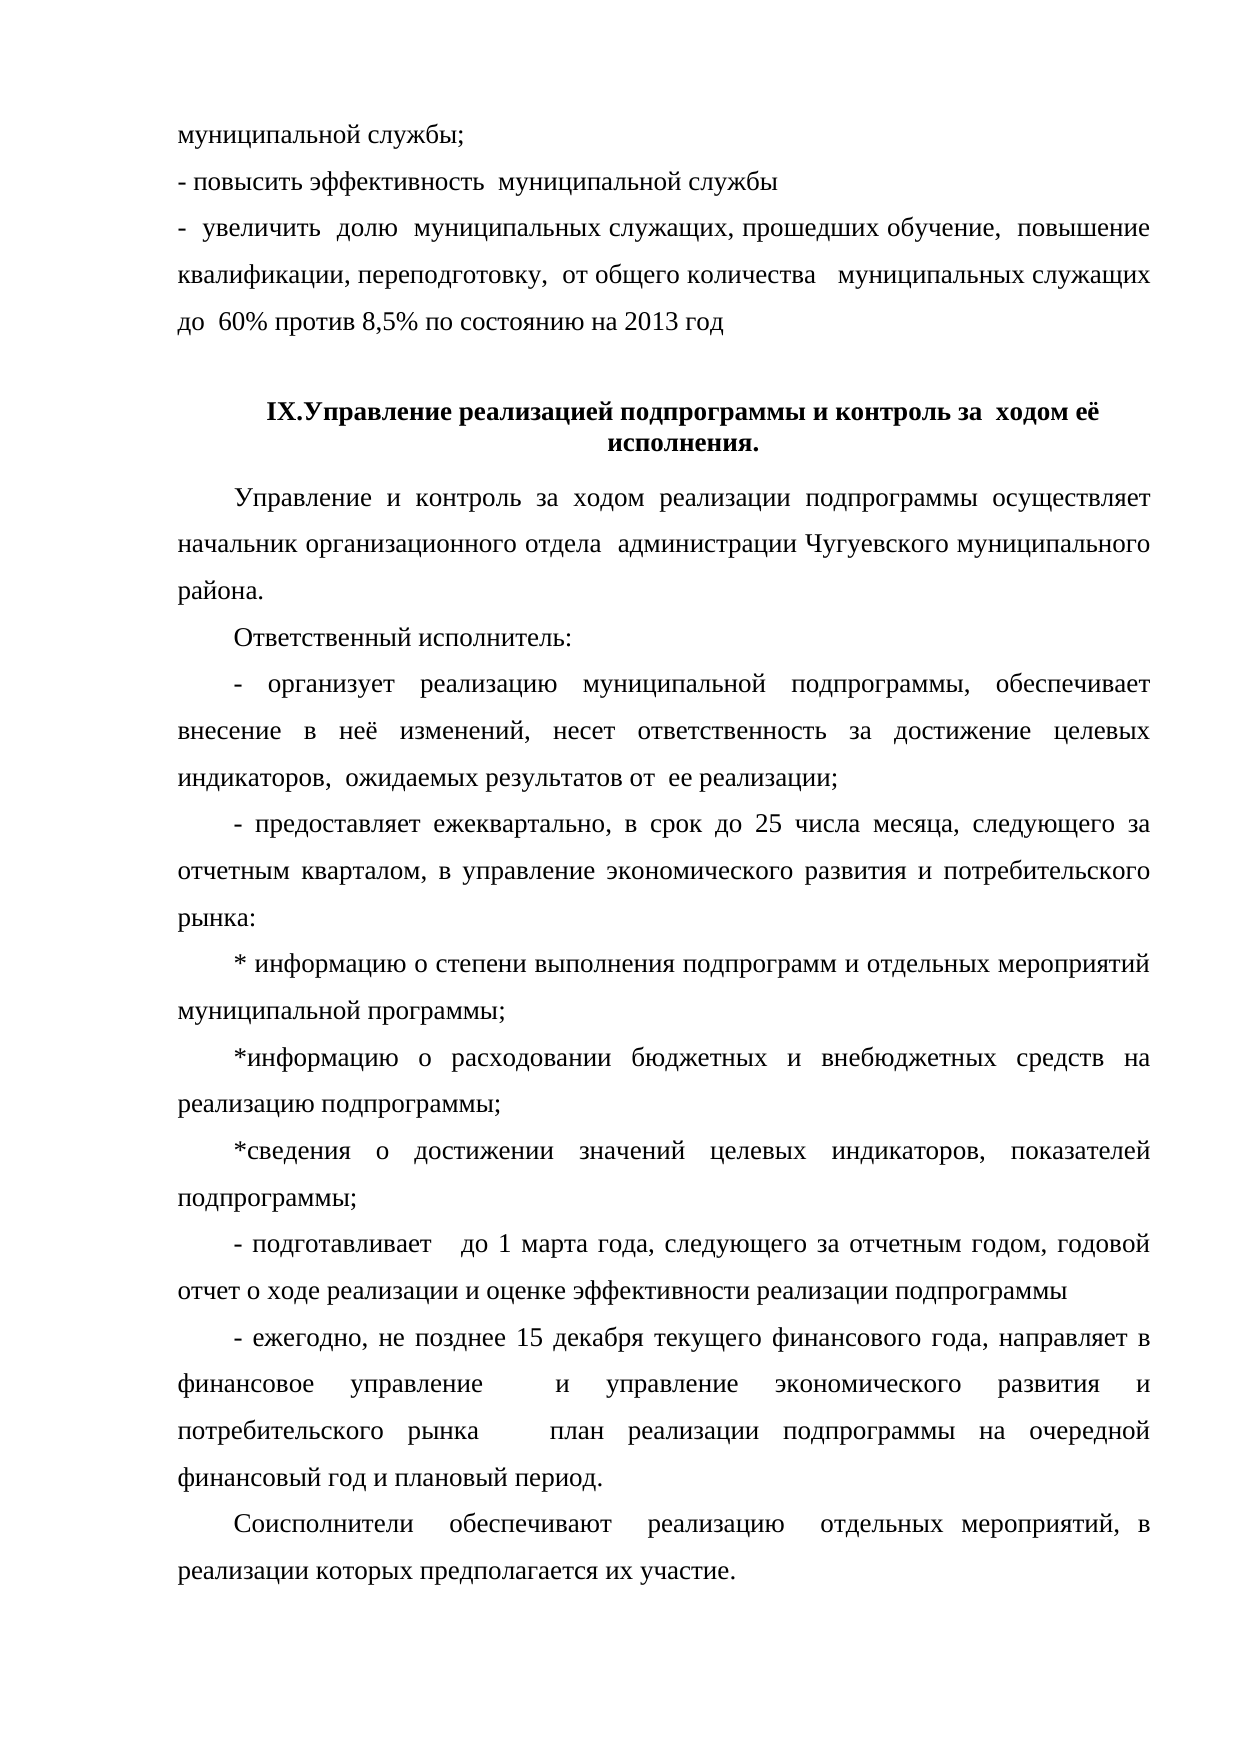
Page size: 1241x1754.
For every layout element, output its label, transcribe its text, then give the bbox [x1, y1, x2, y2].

text - предоставляет ежеквартально, в срок до 25 числа месяца, следующего за отчетным кварталом, в управление экономического развития и потребительского рынка: [177, 807, 1152, 932]
text - повысить эффективность муниципальной службы [177, 165, 1152, 196]
text - увеличить долю муниципальных служащих, прошедших обучение, повышение квалификации, переподготовку, от общего количества муниципальных служащих до 60% против 8,5% по состоянию на 2013 год [177, 211, 1152, 336]
text *информацию о расходовании бюджетных и внебюджетных средств на реализацию подпрограммы; [177, 1041, 1152, 1119]
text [177, 118, 1152, 149]
text - ежегодно, не позднее 15 декабря текущего финансового года, направляет в финансовое управление и управление экономического развития и потребительского рынка план реализации подпрограммы на очередной финансовый год и плановый период. [177, 1321, 1152, 1492]
text - организует реализацию муниципальной подпрограммы, обеспечивает внесение в неё изменений, несет ответственность за достижение целевых индикаторов, ожидаемых результатов от ее реализации; [177, 667, 1152, 792]
text Соисполнители обеспечивают реализацию отдельных мероприятий, в реализации которых предполагается их участие. [177, 1507, 1152, 1585]
text * информацию о степени выполнения подпрограмм и отдельных мероприятий муниципальной программы; [177, 947, 1152, 1025]
text - подготавливает до 1 марта года, следующего за отчетным годом, годовой отчет о ходе реализации и оценке эффективности реализации подпрограммы [177, 1227, 1152, 1305]
text Управление и контроль за ходом реализации подпрограммы осуществляет начальник организационного отдела администрации Чугуевского муниципального района. [177, 481, 1152, 605]
text *сведения о достижении значений целевых индикаторов, показателей подпрограммы; [177, 1134, 1152, 1212]
text Ответственный исполнитель: [177, 621, 1152, 652]
text IX.Управление реализацией подпрограммы и контроль за ходом её исполнения. [215, 394, 1152, 457]
